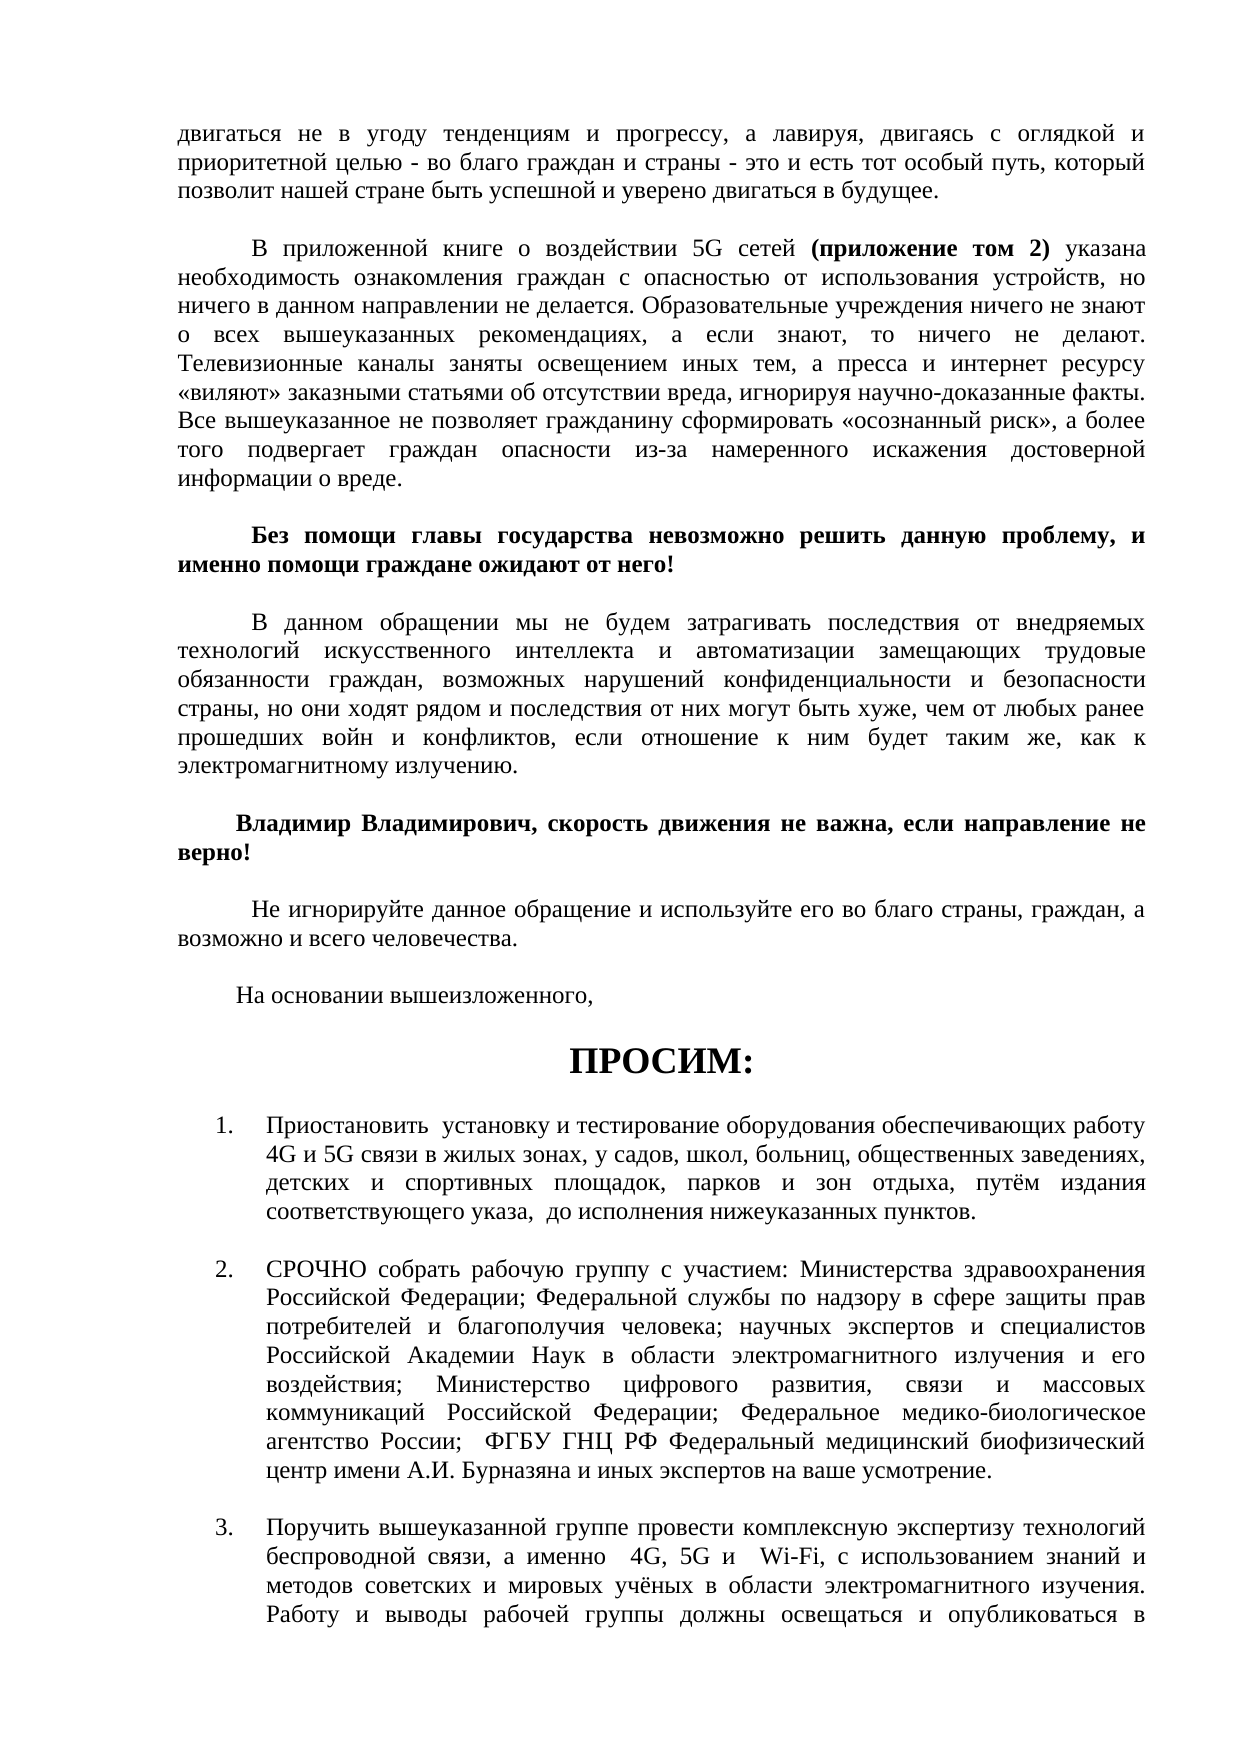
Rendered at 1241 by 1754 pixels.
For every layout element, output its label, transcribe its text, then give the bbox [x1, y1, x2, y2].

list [215, 1512, 1146, 1627]
text ПРОСИМ: [177, 1038, 1146, 1081]
text Владимир Владимирович, скорость движения не важна, если направление не верно! [177, 808, 1146, 866]
text Без помощи главы государства невозможно решить данную проблему, и именно помощи граждане ожидают от него! [177, 521, 1146, 578]
text Не игнорируйте данное обращение и используйте его во благо страны, граждан, а возможно и всего человечества. [177, 894, 1146, 952]
text В приложенной книге о воздействии 5G сетей (приложение том 2) указана необходимость ознакомления граждан с опасностью от использования устройств, но ничего в данном направлении не делается. Образовательные учреждения ничего не знают о всех вышеуказанных рекомендациях, а если знают, то ничего не делают. Телевизионные каналы заняты освещением иных тем, а пресса и интернет ресурсу «виляют» заказными статьями об отсутствии вреда, игнорируя научно-доказанные факты. Все вышеуказанное не позволяет гражданину сформировать «осознанный риск», а более того подвергает граждан опасности из-за намеренного искажения достоверной информации о вреде. [177, 233, 1146, 492]
list СРОЧНО собрать рабочую группу с участием: Министерства здравоохранения Российской Федерации; Федеральной службы по надзору в сфере защиты прав потребителей и благополучия человека; научных экспертов и специалистов Российской Академии Наук в области электромагнитного излучения и его воздействия; Министерство цифрового развития, связи и массовых коммуникаций Российской Федерации; Федеральное медико-биологическое агентство России; ФГБУ ГНЦ РФ Федеральный медицинский биофизический центр имени А.И. Бурназяна и иных экспертов на ваше усмотрение. [215, 1254, 1146, 1484]
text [177, 118, 1146, 204]
list Приостановить установку и тестирование оборудования обеспечивающих работу 4G и 5G связи в жилых зонах, у садов, школ, больниц, общественных заведениях, детских и спортивных площадок, парков и зон отдыха, путём издания соответствующего указа, до исполнения нижеуказанных пунктов. [215, 1110, 1146, 1225]
text В данном обращении мы не будем затрагивать последствия от внедряемых технологий искусственного интеллекта и автоматизации замещающих трудовые обязанности граждан, возможных нарушений конфиденциальности и безопасности страны, но они ходят рядом и последствия от них могут быть хуже, чем от любых ранее прошедших войн и конфликтов, если отношение к ним будет таким же, как к электромагнитному излучению. [177, 607, 1146, 779]
text На основании вышеизложенного, [177, 981, 1146, 1009]
